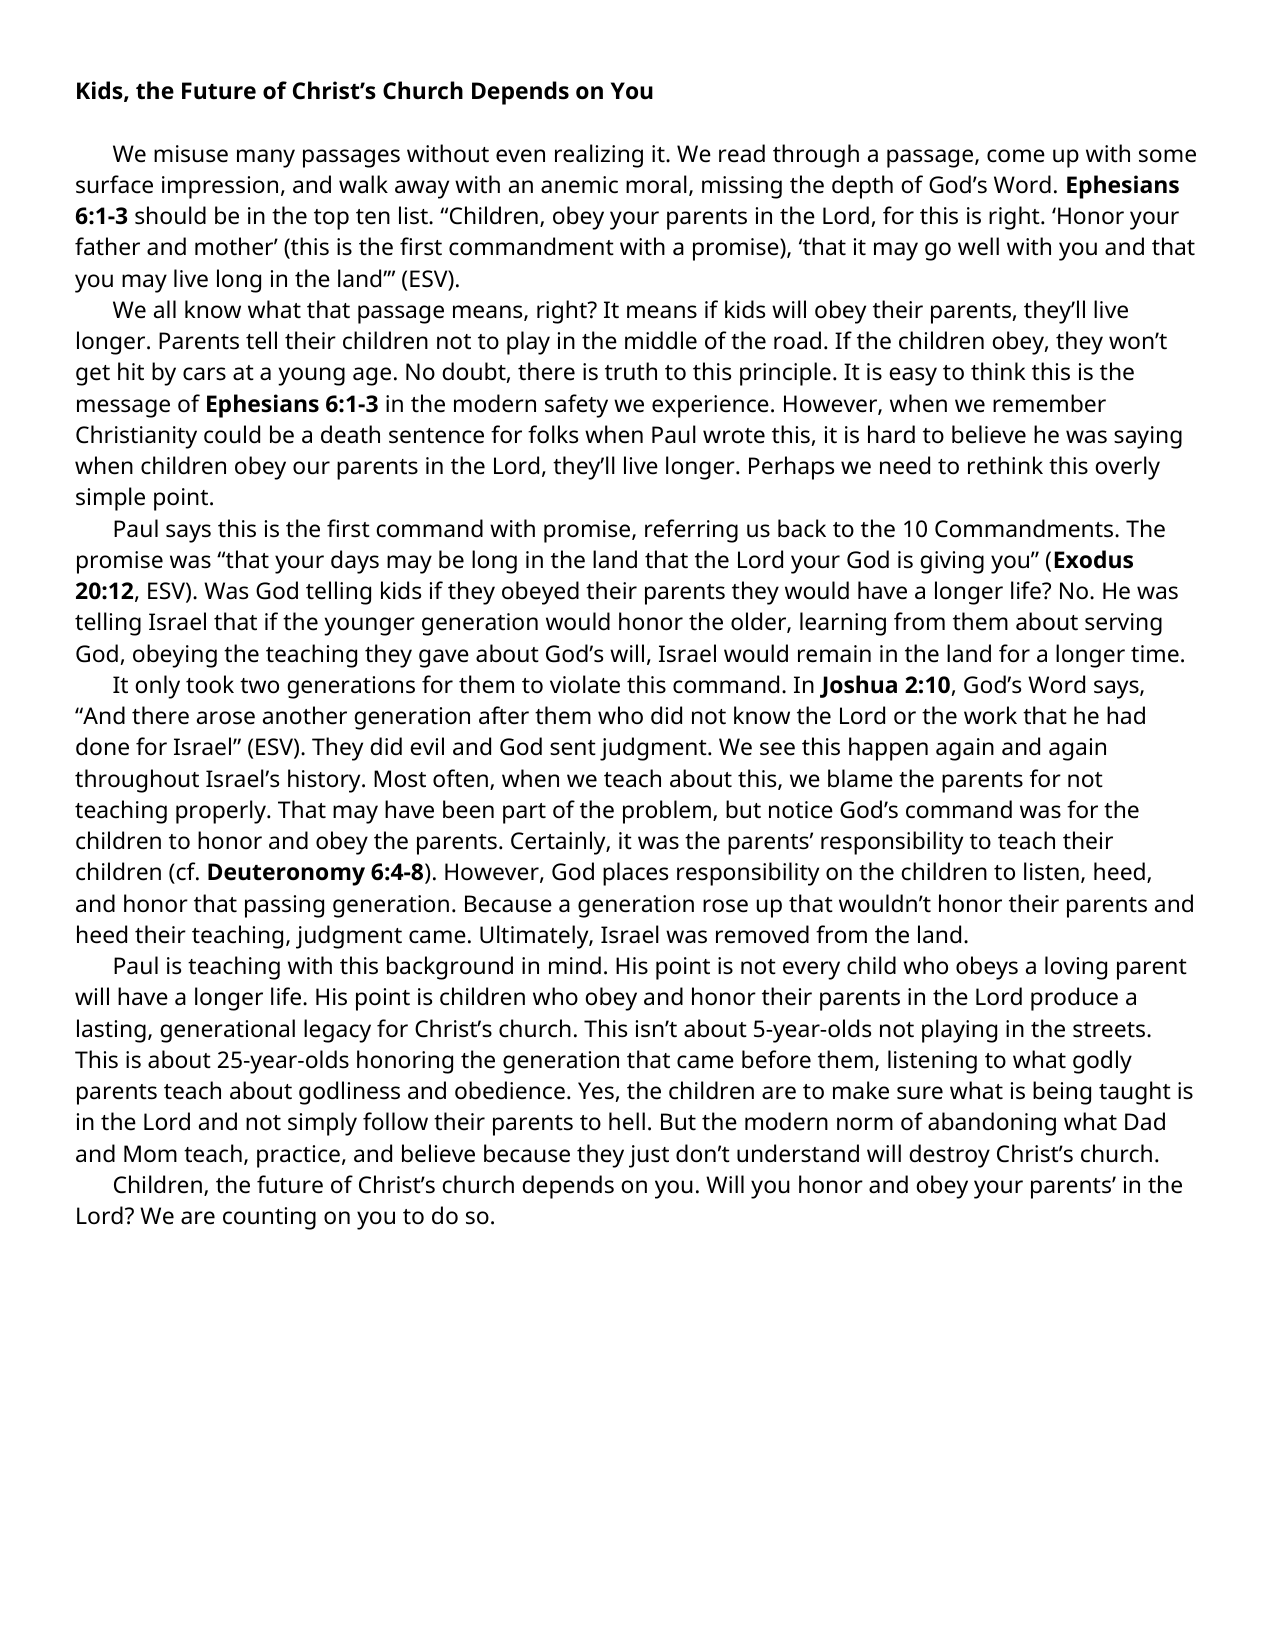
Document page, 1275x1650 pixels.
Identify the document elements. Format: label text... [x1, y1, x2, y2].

text We misuse many passages without even realizing it. We read through a passage, come up with some surface impression, and walk away with an anemic moral, missing the depth of God’s Word. Ephesians 6:1-3 should be in the top ten list. “Children, obey your parents in the Lord, for this is right. ‘Honor your father and mother’ (this is the first commandment with a promise), ‘that it may go well with you and that you may live long in the land’” (ESV). [75, 137, 1200, 294]
text It only took two generations for them to violate this command. In Joshua 2:10, God’s Word says, “And there arose another generation after them who did not know the Lord or the work that he had done for Israel” (ESV). They did evil and God sent judgment. We see this happen again and again throughout Israel’s history. Most often, when we teach about this, we blame the parents for not teaching properly. That may have been part of the problem, but notice God’s command was for the children to honor and obey the parents. Certainly, it was the parents’ responsibility to teach their children (cf. Deuteronomy 6:4-8). However, God places responsibility on the children to listen, heed, and honor that passing generation. Because a generation rose up that wouldn’t honor their parents and heed their teaching, judgment came. Ultimately, Israel was removed from the land. [75, 669, 1200, 950]
text Paul is teaching with this background in mind. His point is not every child who obeys a loving parent will have a longer life. His point is children who obey and honor their parents in the Lord produce a lasting, generational legacy for Christ’s church. This isn’t about 5-year-olds not playing in the streets. This is about 25-year-olds honoring the generation that came before them, listening to what godly parents teach about godliness and obedience. Yes, the children are to make sure what is being taught is in the Lord and not simply follow their parents to hell. But the modern norm of abandoning what Dad and Mom teach, practice, and believe because they just don’t understand will destroy Christ’s church. [75, 950, 1200, 1169]
text We all know what that passage means, right? It means if kids will obey their parents, they’ll live longer. Parents tell their children not to play in the middle of the road. If the children obey, they won’t get hit by cars at a young age. No doubt, there is truth to this principle. It is easy to think this is the message of Ephesians 6:1-3 in the modern safety we experience. However, when we remember Christianity could be a death sentence for folks when Paul wrote this, it is hard to believe he was saying when children obey our parents in the Lord, they’ll live longer. Perhaps we need to rethink this overly simple point. [75, 294, 1200, 512]
text Kids, the Future of Christ’s Church Depends on You [75, 75, 1200, 106]
text Paul says this is the first command with promise, referring us back to the 10 Commandments. The promise was “that your days may be long in the land that the Lord your God is giving you” (Exodus 20:12, ESV). Was God telling kids if they obeyed their parents they would have a longer life? No. He was telling Israel that if the younger generation would honor the older, learning from them about serving God, obeying the teaching they gave about God’s will, Israel would remain in the land for a longer time. [75, 512, 1200, 669]
text Children, the future of Christ’s church depends on you. Will you honor and obey your parents’ in the Lord? We are counting on you to do so. [75, 1169, 1200, 1231]
